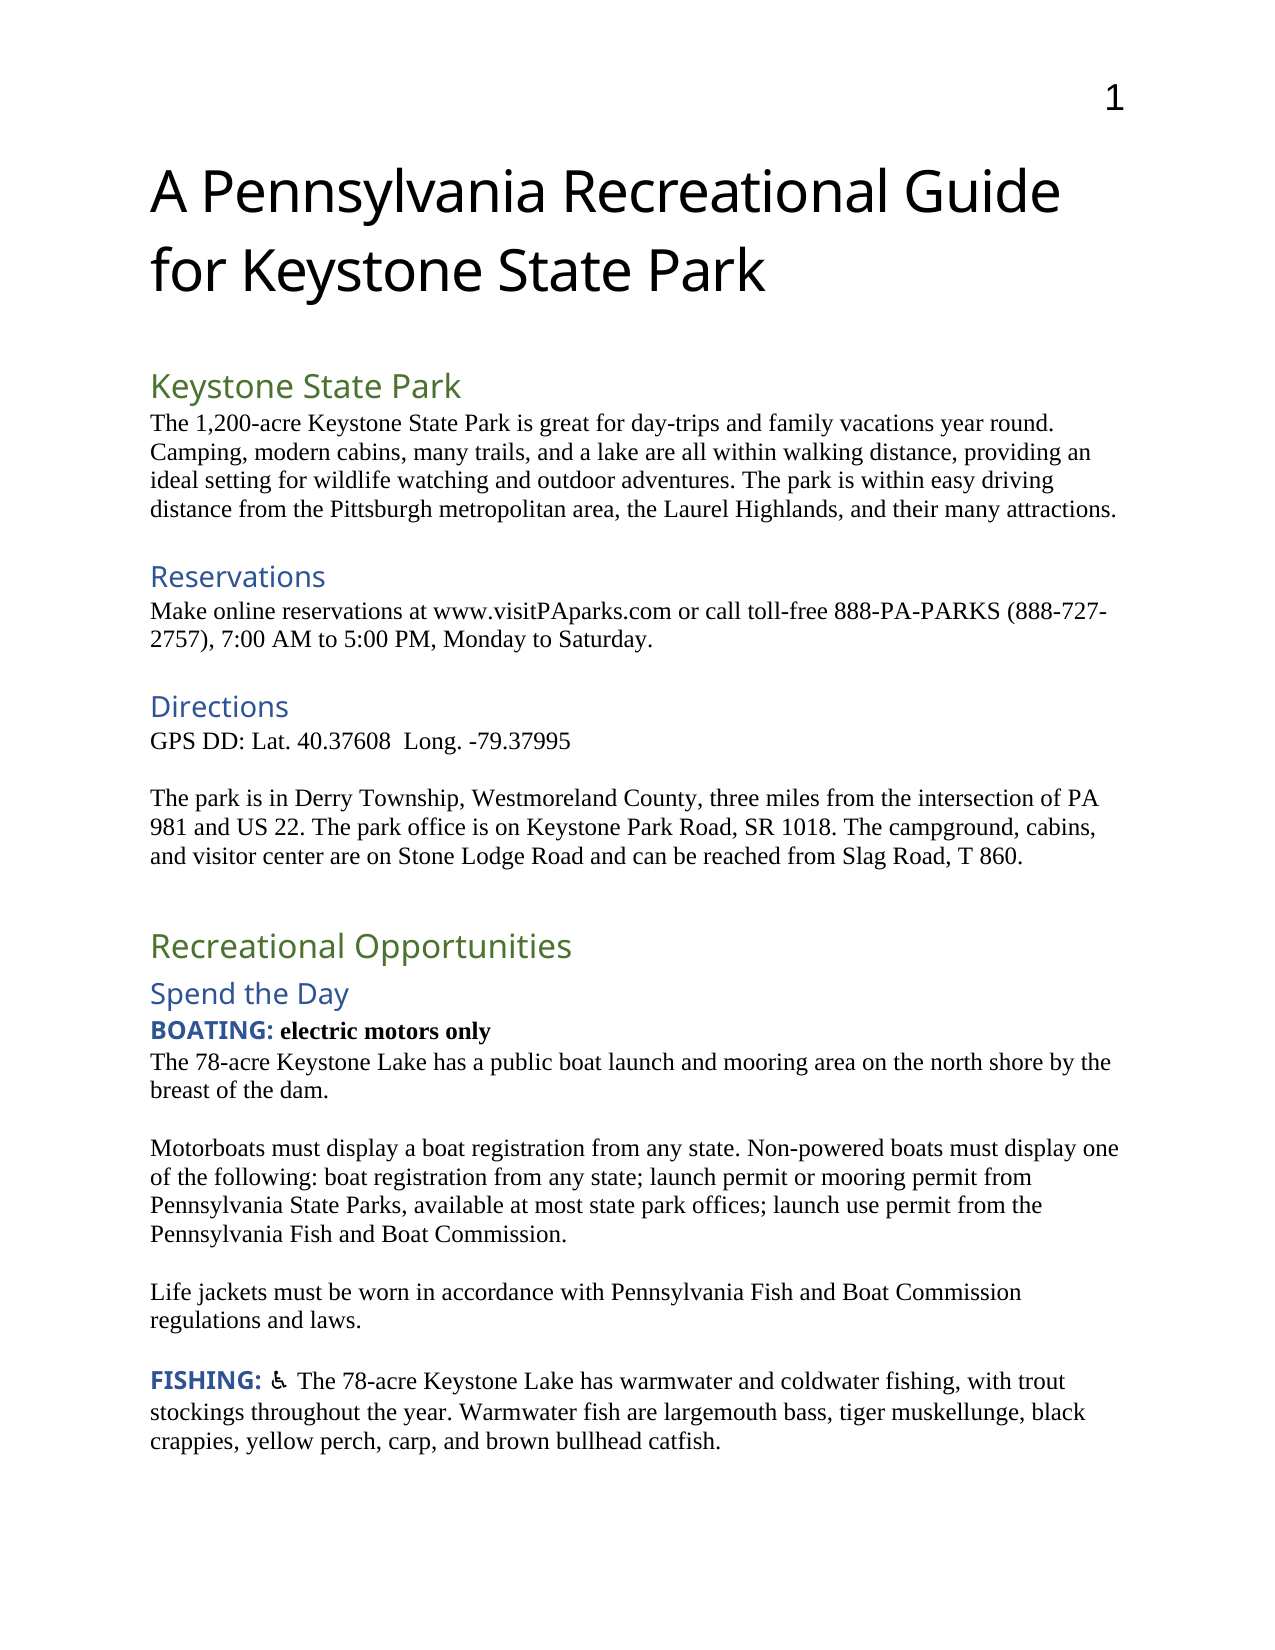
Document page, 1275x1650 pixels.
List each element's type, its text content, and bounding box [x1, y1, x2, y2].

text The park is in Derry Township, Westmoreland County, three miles from the intersection of PA 981 and US 22. The park office is on Keystone Park Road, SR 1018. The campground, cabins, and visitor center are on Stone Lodge Road and can be reached from Slag Road, T 860. [150, 783, 1125, 869]
subtitle Keystone State Park [150, 363, 1125, 408]
text The 1,200-acre Keystone State Park is great for day-trips and family vacations year round. [150, 408, 1125, 437]
text Motorboats must display a boat registration from any state. Non-powered boats must display one of the following: boat registration from any state; launch permit or mooring permit from Pennsylvania State Parks, available at most state park offices; launch use permit from the Pennsylvania Fish and Boat Commission. [150, 1133, 1125, 1248]
text Make online reservations at www.visitPAparks.com or call toll-free 888-PA-PARKS (888-727-2757), 7:00 AM to 5:00 PM, Monday to Saturday. [150, 596, 1125, 653]
subtitle Reservations [150, 556, 1125, 596]
subtitle Directions [150, 686, 1125, 726]
text Camping, modern cabins, many trails, and a lake are all within walking distance, providing an ideal setting for wildlife watching and outdoor adventures. The park is within easy driving distance from the Pittsburgh metropolitan area, the Laurel Highlands, and their many attractions. [150, 437, 1125, 523]
text GPS DD: Lat. 40.37608 Long. -79.37995 [150, 726, 1125, 754]
text FISHING: ♿ The 78-acre Keystone Lake has warmwater and coldwater fishing, with trout stockings throughout the year. Warmwater fish are largemouth bass, tiger muskellunge, black crappies, yellow perch, carp, and brown bullhead catfish. [150, 1363, 1125, 1454]
title A Pennsylvania Recreational Guide for Keystone State Park [150, 150, 1125, 309]
text The 78-acre Keystone Lake has a public boat launch and mooring area on the north shore by the breast of the dam. [150, 1047, 1125, 1104]
subtitle Spend the Day [150, 973, 1125, 1013]
subtitle Recreational Opportunities [150, 923, 1125, 969]
text Life jackets must be worn in accordance with Pennsylvania Fish and Boat Commission regulations and laws. [150, 1277, 1125, 1334]
text BOATING: electric motors only [150, 1013, 1125, 1047]
